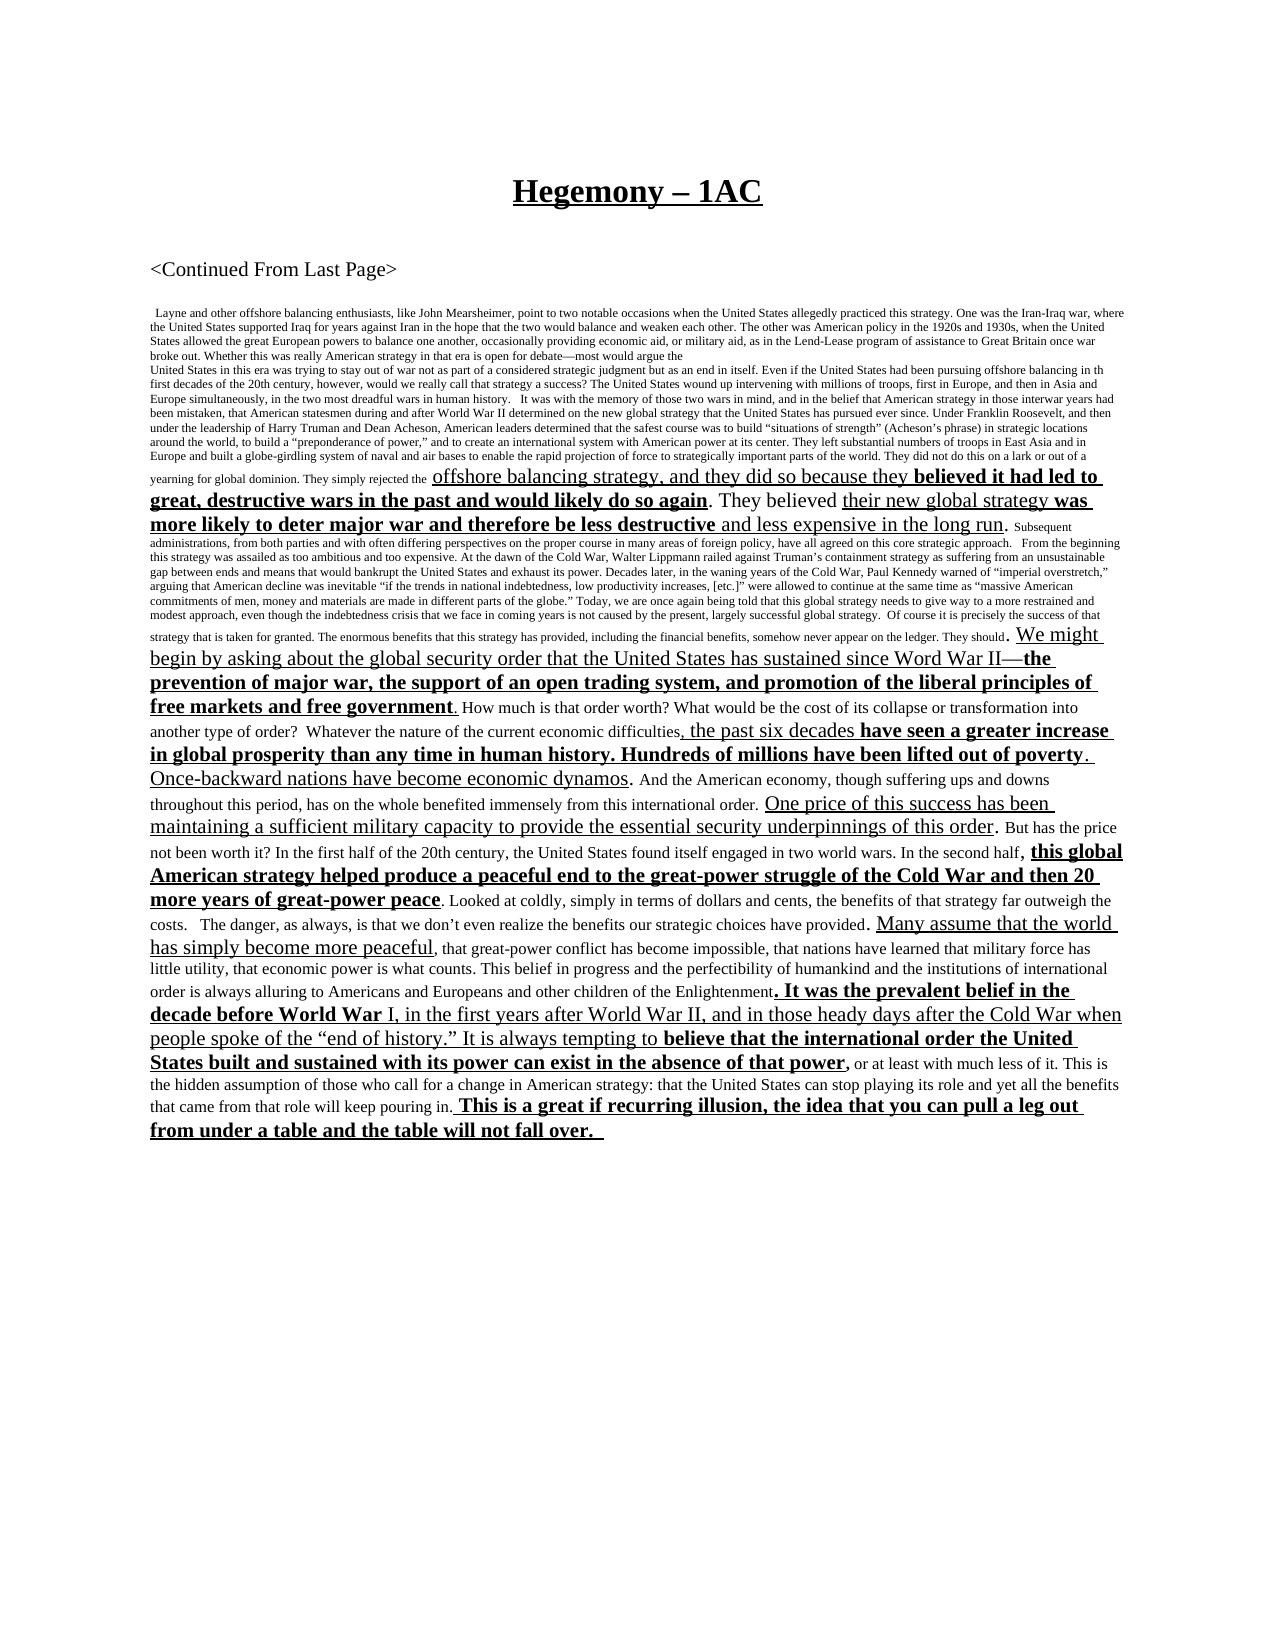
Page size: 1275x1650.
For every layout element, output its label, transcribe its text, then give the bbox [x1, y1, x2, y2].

text United States in this era was trying to stay out of war not as part of a considered strategic judgment but as an end in itself. Even if the United States had been pursuing offshore balancing in th [150, 363, 1125, 377]
text first decades of the 20th century, however, would we really call that strategy a success? The United States wound up intervening with millions of troops, first in Europe, and then in Asia and Europe simultaneously, in the two most dreadful wars in human history. It was with the memory of those two wars in mind, and in the belief that American strategy in those interwar years had been mistaken, that American statesmen during and after World War II determined on the new global strategy that the United States has pursued ever since. Under Franklin Roosevelt, and then under the leadership of Harry Truman and Dean Acheson, American leaders determined that the safest course was to build “situations of strength” (Acheson’s phrase) in strategic locations around the world, to build a “preponderance of power,” and to create an international system with American power at its center. They left substantial numbers of troops in East Asia and in Europe and built a globe-girdling system of naval and air bases to enable the rapid projection of force to strategically important parts of the world. They did not do this on a lark or out of a yearning for global dominion. They simply rejected the offshore balancing strategy, and they did so because they believed it had led to great, destructive wars in the past and would likely do so again. They believed their new global strategy was more likely to deter major war and therefore be less destructive and less expensive in the long run. Subsequent administrations, from both parties and with often differing perspectives on the proper course in many areas of foreign policy, have all agreed on this core strategic approach. From the beginning this strategy was assailed as too ambitious and too expensive. At the dawn of the Cold War, Walter Lippmann railed against Truman’s containment strategy as suffering from an unsustainable gap between ends and means that would bankrupt the United States and exhaust its power. Decades later, in the waning years of the Cold War, Paul Kennedy warned of “imperial overstretch,” arguing that American decline was inevitable “if the trends in national indebtedness, low productivity increases, [etc.]” were allowed to continue at the same time as “massive American commitments of men, money and materials are made in different parts of the globe.” Today, we are once again being told that this global strategy needs to give way to a more restrained and modest approach, even though the indebtedness crisis that we face in coming years is not caused by the present, largely successful global strategy. Of course it is precisely the success of that strategy that is taken for granted. The enormous benefits that this strategy has provided, including the financial benefits, somehow never appear on the ledger. They should. We might begin by asking about the global security order that the United States has sustained since Word War II—the prevention of major war, the support of an open trading system, and promotion of the liberal principles of free markets and free government. How much is that order worth? What would be the cost of its collapse or transformation into another type of order? Whatever the nature of the current economic difficulties, the past six decades have seen a greater increase in global prosperity than any time in human history. Hundreds of millions have been lifted out of poverty. Once-backward nations have become economic dynamos. And the American economy, though suffering ups and downs throughout this period, has on the whole benefited immensely from this international order. One price of this success has been maintaining a sufficient military capacity to provide the essential security underpinnings of this order. But has the price not been worth it? In the first half of the 20th century, the United States found itself engaged in two world wars. In the second half, this global American strategy helped produce a peaceful end to the great-power struggle of the Cold War and then 20 more years of great-power peace. Looked at coldly, simply in terms of dollars and cents, the benefits of that strategy far outweigh the costs. The danger, as always, is that we don’t even realize the benefits our strategic choices have provided. Many assume that the world has simply become more peaceful, that great-power conflict has become impossible, that nations have learned that military force has little utility, that economic power is what counts. This belief in progress and the perfectibility of humankind and the institutions of international order is always alluring to Americans and Europeans and other children of the Enlightenment. It was the prevalent belief in the decade before World War I, in the first years after World War II, and in those heady days after the Cold War when people spoke of the “end of history.” It is always tempting to believe that the international order the United States built and sustained with its power can exist in the absence of that power, or at least with much less of it. This is the hidden assumption of those who call for a change in American strategy: that the United States can stop playing its role and yet all the benefits that came from that role will keep pouring in. This is a great if recurring illusion, the idea that you can pull a leg out from under a table and the table will not fall over. [150, 377, 1125, 1142]
text <Continued From Last Page> [150, 257, 1125, 281]
text Layne and other offshore balancing enthusiasts, like John Mearsheimer, point to two notable occasions when the United States allegedly practiced this strategy. One was the Iran-Iraq war, where the United States supported Iraq for years against Iran in the hope that the two would balance and weaken each other. The other was American policy in the 1920s and 1930s, when the United States allowed the great European powers to balance one another, occasionally providing economic aid, or military aid, as in the Lend-Lease program of assistance to Great Britain once war broke out. Whether this was really American strategy in that era is open for debate—most would argue the [150, 305, 1125, 363]
subtitle Hegemony – 1AC [150, 171, 1125, 209]
